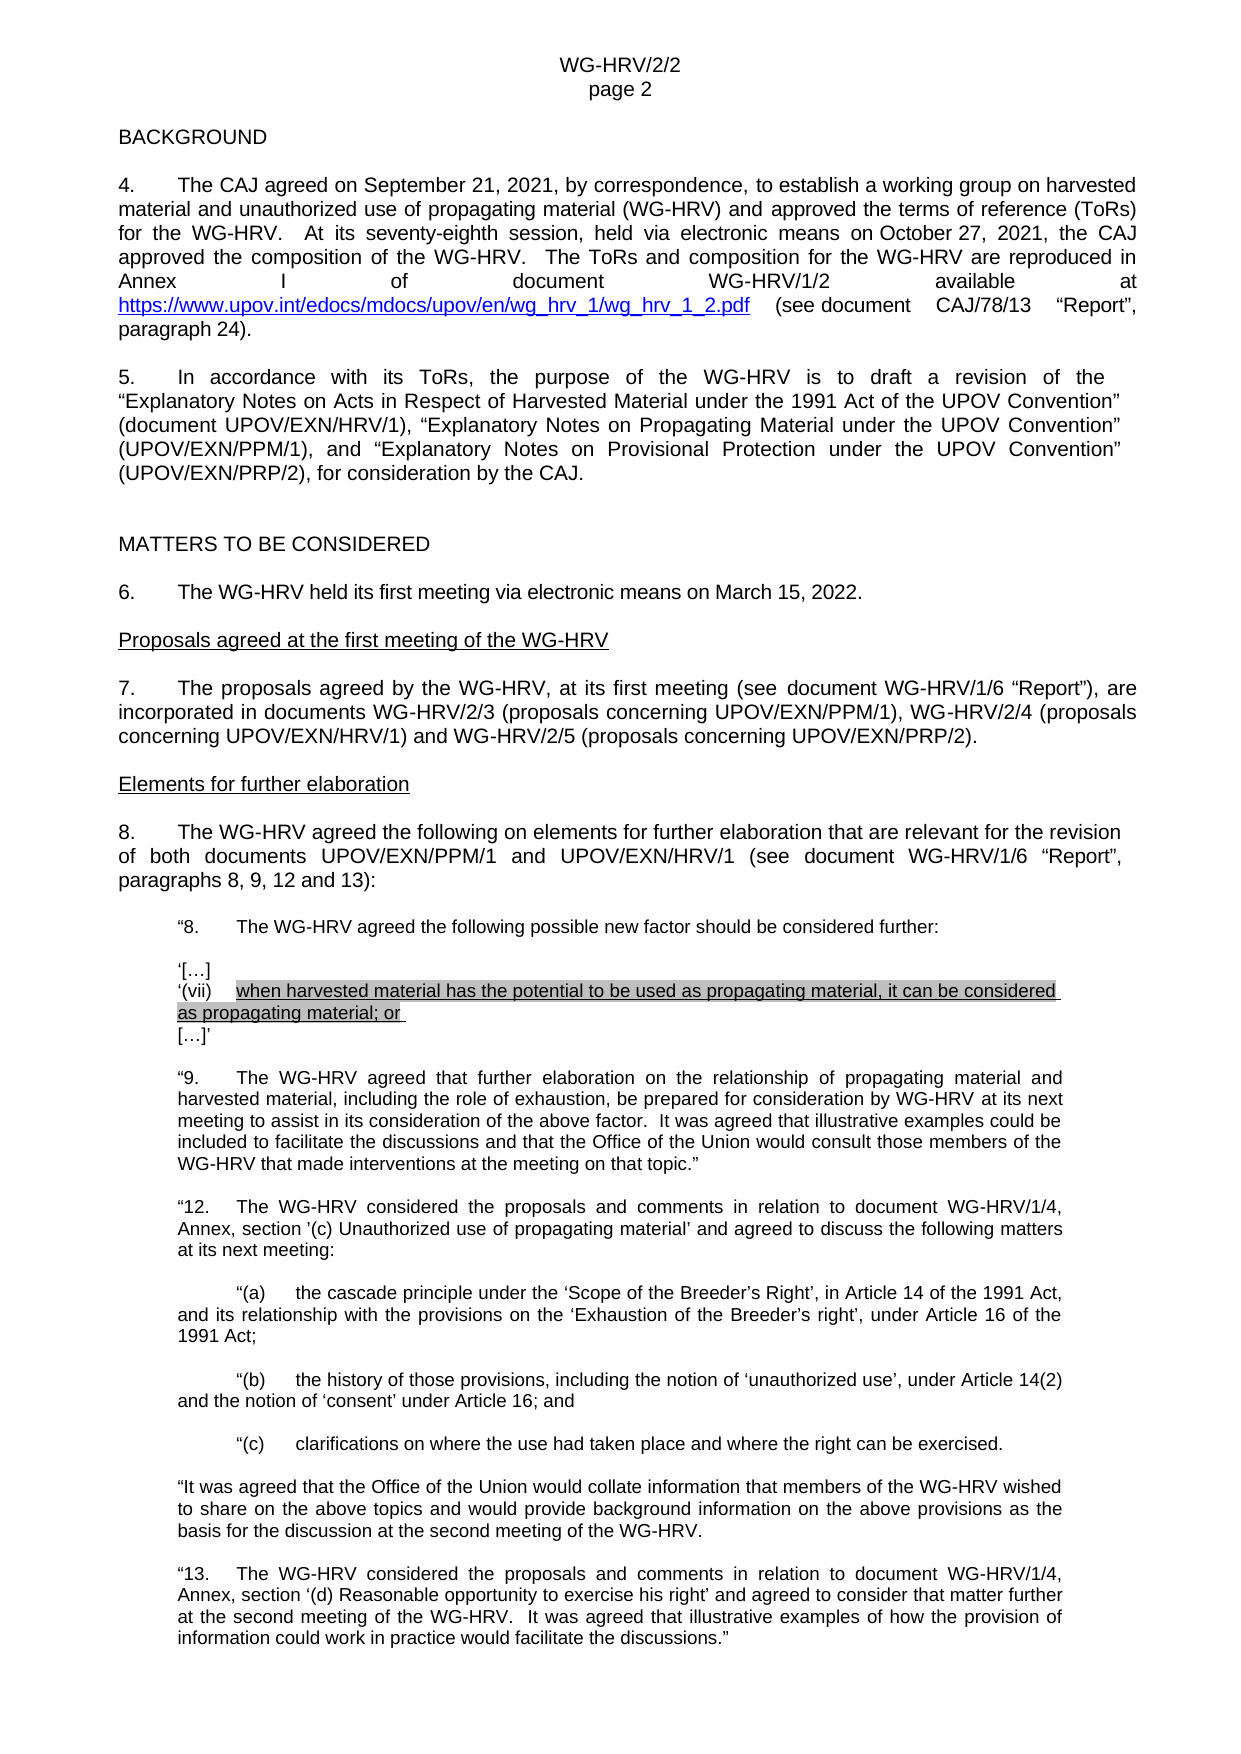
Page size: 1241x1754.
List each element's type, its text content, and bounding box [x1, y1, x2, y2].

text 6. The WG-HRV held its first meeting via electronic means on March 15, 2022. [118, 580, 1137, 604]
text 8. The WG-HRV agreed the following on elements for further elaboration that are relevant for the revision of both documents UPOV/EXN/PPM/1 and UPOV/EXN/HRV/1 (see document WG-HRV/1/6 “Report”, paragraphs 8, 9, 12 and 13): [118, 820, 1122, 892]
subtitle Elements for further elaboration [118, 772, 1122, 796]
text “(c) clarifications on where the use had taken place and where the right can be exercised. [118, 1433, 1063, 1455]
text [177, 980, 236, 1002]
text “8. The WG-HRV agreed the following possible new factor should be considered further: [118, 916, 1063, 937]
text ‘(vii) when harvested material has the potential to be used as propagating material, it can be considered as propagating material; or [400, 980, 1063, 1023]
text “(b) the history of those provisions, including the notion of ‘unauthorized use’, under Article 14(2) and the notion of ‘consent’ under Article 16; and [177, 1368, 1063, 1412]
text “It was agreed that the Office of the Union would collate information that members of the WG-HRV wished to share on the above topics and would provide background information on the above provisions as the basis for the discussion at the second meeting of the WG-HRV. [177, 1476, 1063, 1541]
text “12. The WG-HRV considered the proposals and comments in relation to document WG-HRV/1/4, Annex, section ’(c) Unauthorized use of propagating material’ and agreed to discuss the following matters at its next meeting: [177, 1196, 1063, 1261]
text ‘[…] [118, 959, 1063, 980]
subtitle BACKGROUND [118, 125, 1122, 149]
text 5. In accordance with its ToRs, the purpose of the WG-HRV is to draft a revision of the “Explanatory Notes on Acts in Respect of Harvested Material under the 1991 Act of the UPOV Convention” (document UPOV/EXN/HRV/1), “Explanatory Notes on Propagating Material under the UPOV Convention” (UPOV/EXN/PPM/1), and “Explanatory Notes on Provisional Protection under the UPOV Convention” (UPOV/EXN/PRP/2), for consideration by the CAJ. [118, 364, 1122, 484]
subtitle Proposals agreed at the first meeting of the WG-HRV [118, 628, 1122, 652]
text […]’ [118, 1023, 1063, 1045]
text “13. The WG-HRV considered the proposals and comments in relation to document WG-HRV/1/4, Annex, section ‘(d) Reasonable opportunity to exercise his right’ and agreed to consider that matter further at the second meeting of the WG-HRV. It was agreed that illustrative examples of how the provision of information could work in practice would facilitate the discussions.” [177, 1562, 1063, 1649]
subtitle MATTERS TO BE CONSIDERED [118, 532, 1122, 556]
text “(a) the cascade principle under the ‘Scope of the Breeder’s Right’, in Article 14 of the 1991 Act, and its relationship with the provisions on the ‘Exhaustion of the Breeder’s right’, under Article 16 of the 1991 Act; [177, 1282, 1063, 1347]
text 4. The CAJ agreed on September 21, 2021, by correspondence, to establish a working group on harvested material and unauthorized use of propagating material (WG-HRV) and approved the terms of reference (ToRs) for the WG-HRV. At its seventy-eighth session, held via electronic means on October 27, 2021, the CAJ approved the composition of the WG-HRV. The ToRs and composition for the WG-HRV are reproduced in Annex I of document WG-HRV/1/2 available at https://www.upov.int/edocs/mdocs/upov/en/wg_hrv_1/wg_hrv_1_2.pdf (see document CAJ/78/13 “Report”, paragraph 24). [118, 173, 1137, 341]
text 7. The proposals agreed by the WG-HRV, at its first meeting (see document WG-HRV/1/6 “Report”), are incorporated in documents WG-HRV/2/3 (proposals concerning UPOV/EXN/PPM/1), WG-HRV/2/4 (proposals concerning UPOV/EXN/HRV/1) and WG-HRV/2/5 (proposals concerning UPOV/EXN/PRP/2). [118, 676, 1137, 748]
text “9. The WG-HRV agreed that further elaboration on the relationship of propagating material and harvested material, including the role of exhaustion, be prepared for consideration by WG-HRV at its next meeting to assist in its consideration of the above factor. It was agreed that illustrative examples could be included to facilitate the discussions and that the Office of the Union would consult those members of the WG-HRV that made interventions at the meeting on that topic.” [177, 1067, 1063, 1174]
